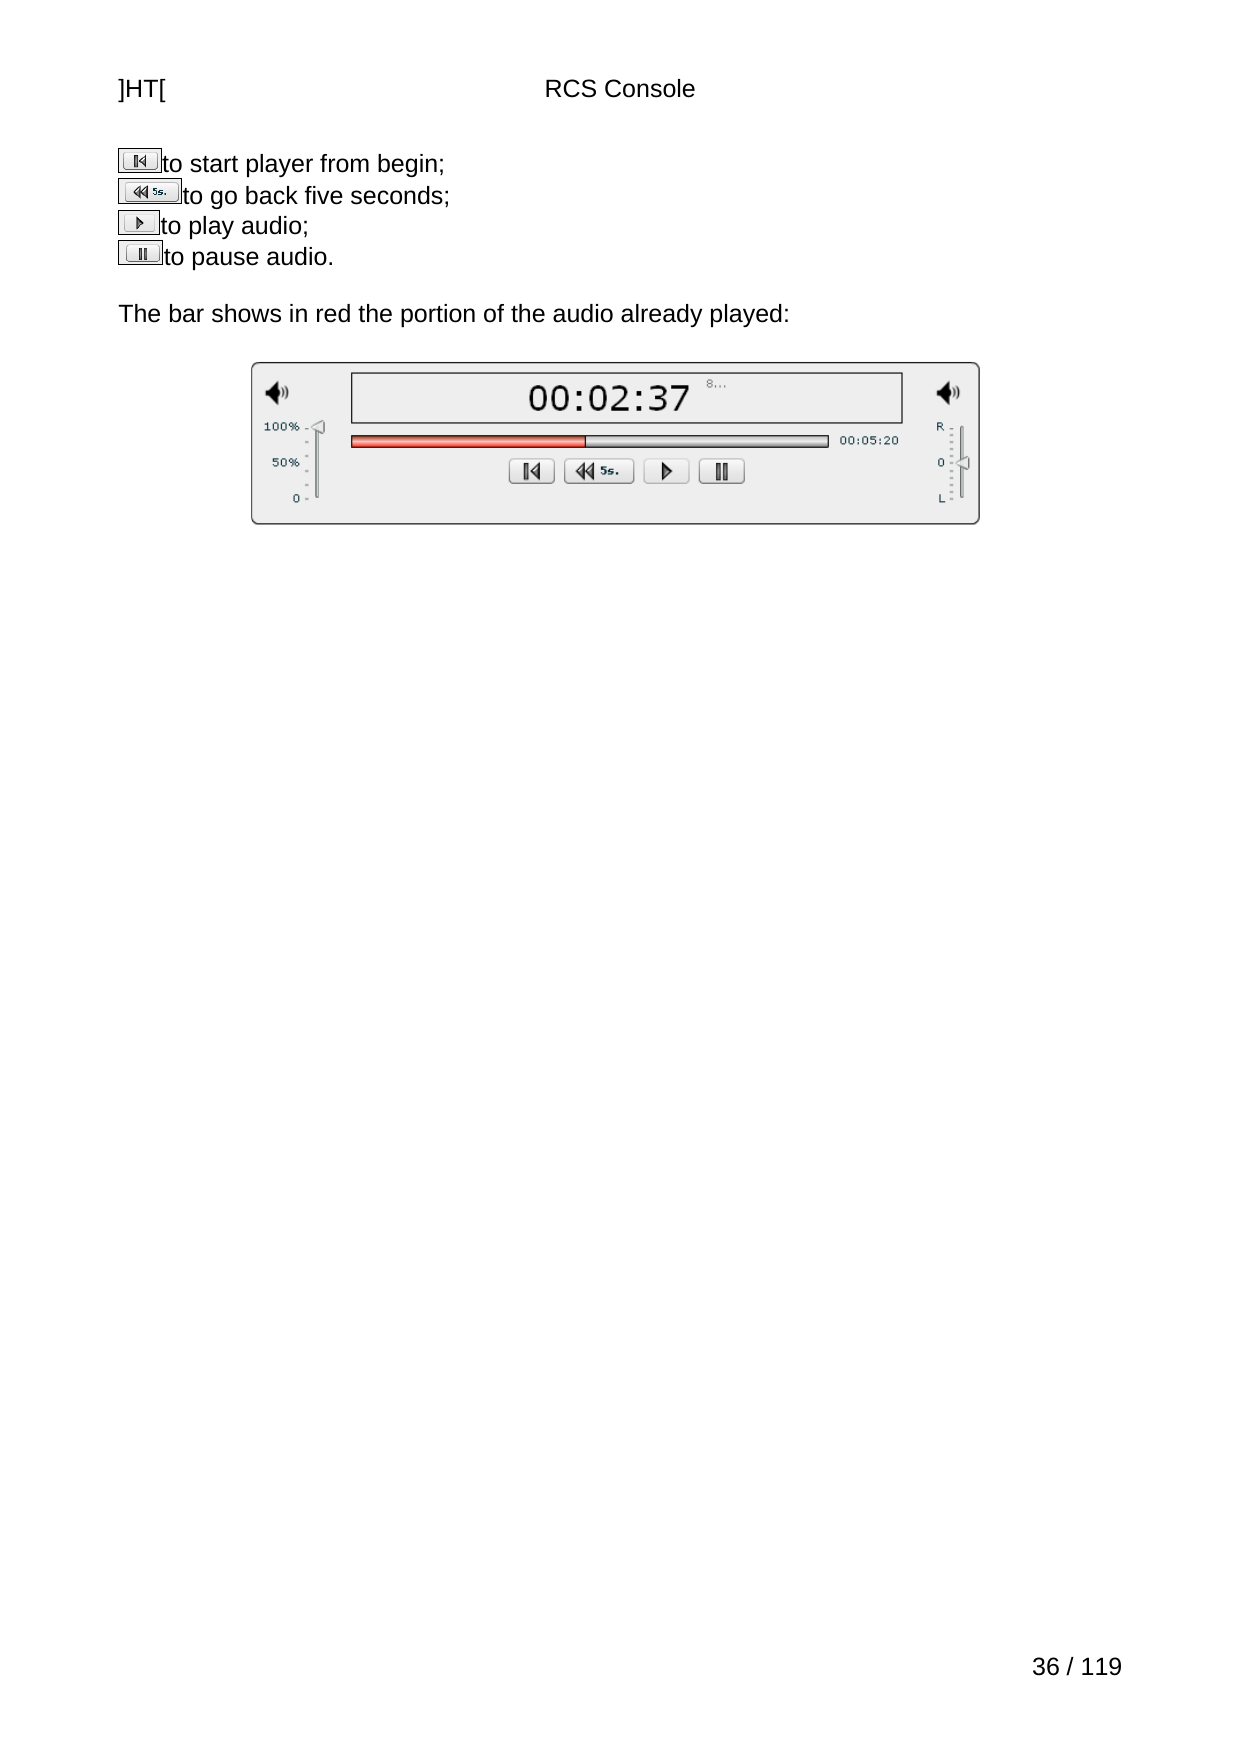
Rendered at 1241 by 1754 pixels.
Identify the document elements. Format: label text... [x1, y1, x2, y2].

picture [119, 211, 159, 234]
picture [119, 149, 161, 172]
text to go back five seconds; [118, 178, 1122, 210]
text to start player from begin; [118, 148, 1122, 178]
picture [119, 241, 162, 264]
text The bar shows in red the portion of the audio already played: [118, 299, 1122, 328]
picture [119, 179, 181, 203]
text to play audio; [118, 210, 1122, 240]
picture [251, 354, 989, 528]
text to pause audio. [118, 240, 1122, 270]
